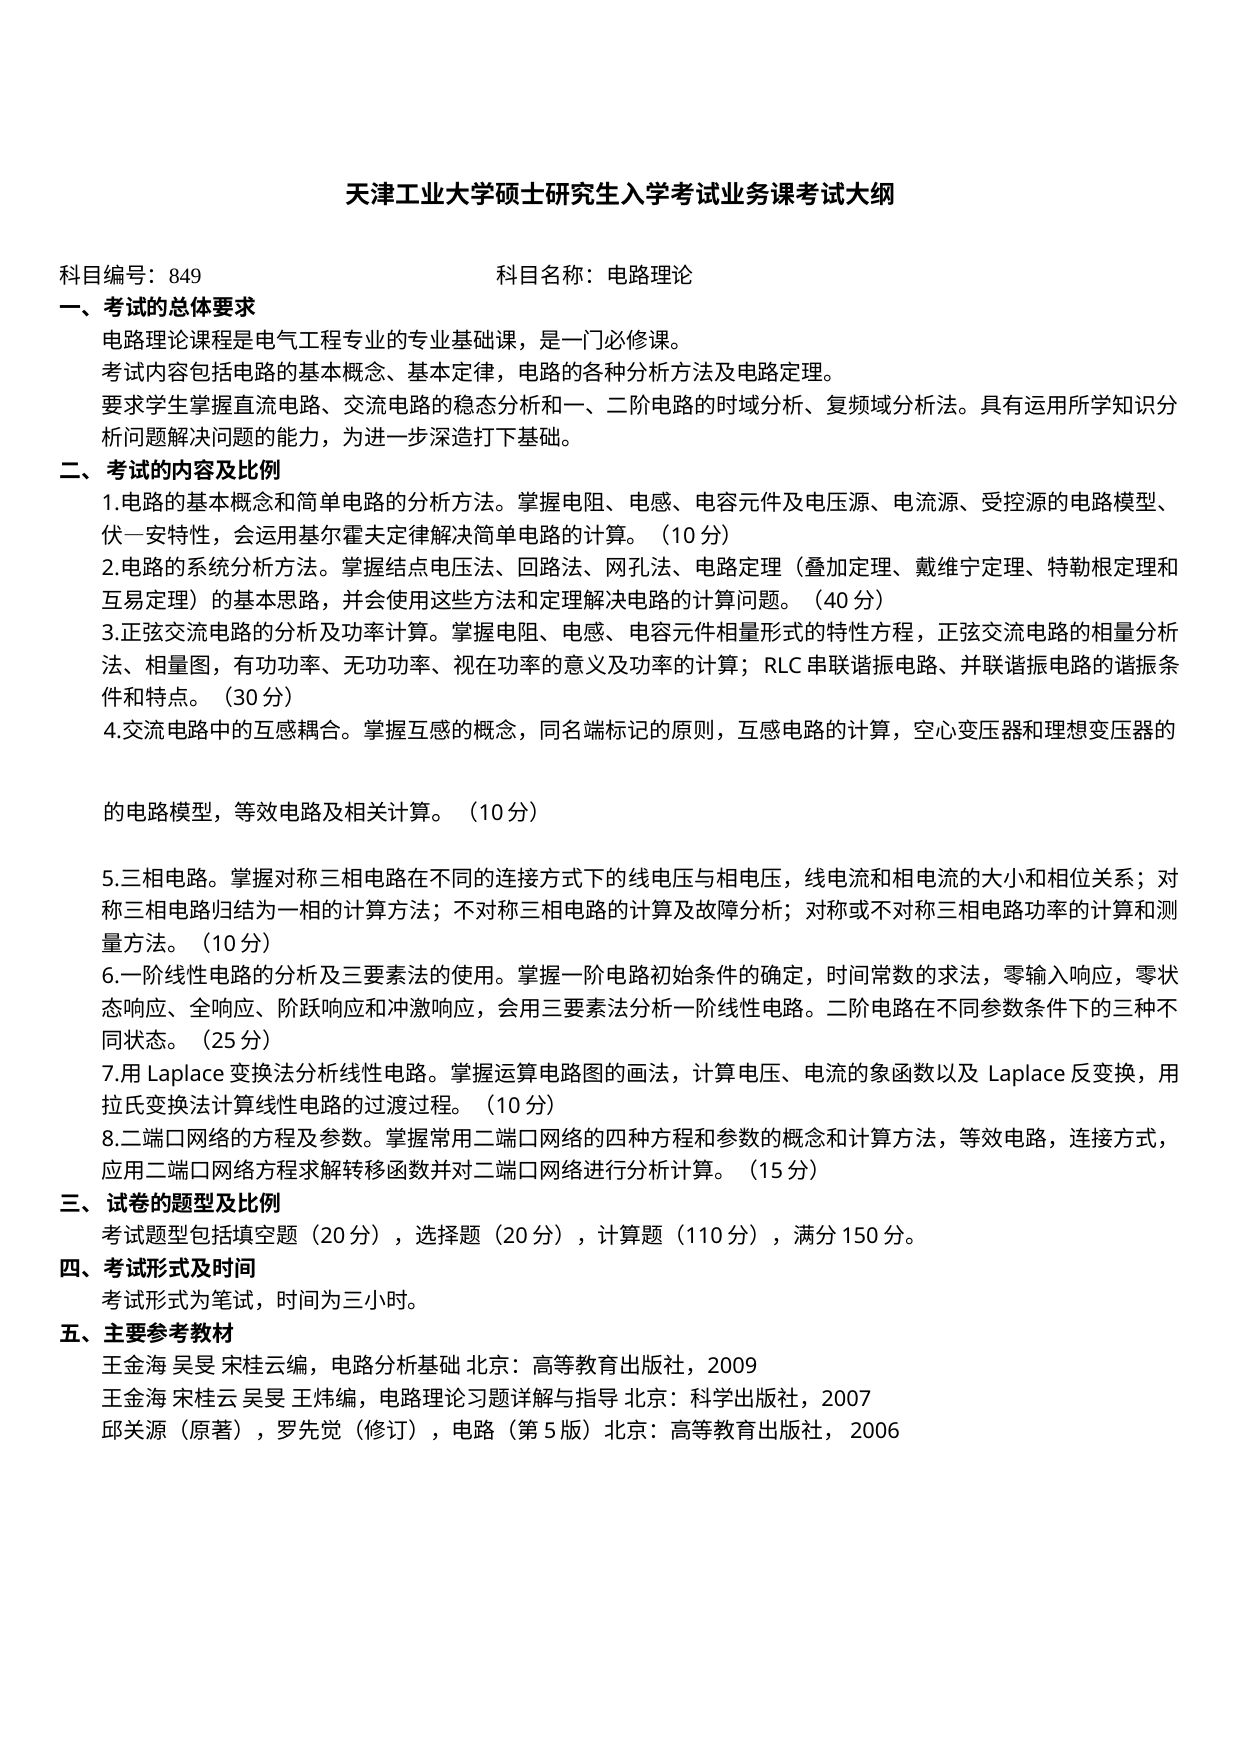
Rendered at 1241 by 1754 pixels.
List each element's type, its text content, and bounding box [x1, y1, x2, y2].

text 考试内容包括电路的基本概念、基本定律，电路的各种分析方法及电路定理。 [101, 355, 1181, 387]
text 3.正弦交流电路的分析及功率计算。掌握电阻、电感、电容元件相量形式的特性方程，正弦交流电路的相量分析法、相量图，有功功率、无功功率、视在功率的意义及功率的计算；RLC串联谐振电路、并联谐振电路的谐振条件和特点。（30分） [101, 615, 1181, 712]
list 试卷的题型及比例 [59, 1186, 1181, 1218]
list 考试的内容及比例 [59, 452, 1181, 485]
text 1.电路的基本概念和简单电路的分析方法。掌握电阻、电感、电容元件及电压源、电流源、受控源的电路模型、伏—安特性，会运用基尔霍夫定律解决简单电路的计算。（10分） [101, 485, 1181, 550]
text 4.交流电路中的互感耦合。掌握互感的概念，同名端标记的原则，互感电路的计算，空心变压器和理想变压器的的电路模型，等效电路及相关计算。（10分） [103, 712, 1181, 842]
text 四、考试形式及时间 [59, 1251, 1181, 1283]
text 7.用Laplace变换法分析线性电路。掌握运算电路图的画法，计算电压、电流的象函数以及Laplace反变换，用拉氏变换法计算线性电路的过渡过程。（10分） [101, 1056, 1181, 1121]
text 王金海 吴旻 宋桂云编，电路分析基础 北京：高等教育出版社，2009 [59, 1348, 1181, 1381]
text 8.二端口网络的方程及参数。掌握常用二端口网络的四种方程和参数的概念和计算方法，等效电路，连接方式，应用二端口网络方程求解转移函数并对二端口网络进行分析计算。（15分） [101, 1121, 1181, 1186]
text 天津工业大学硕士研究生入学考试业务课考试大纲 [59, 160, 1181, 225]
text 王金海 宋桂云 吴旻 王炜编，电路理论习题详解与指导 北京：科学出版社，2007 [59, 1381, 1181, 1413]
text 一、考试的总体要求 [59, 290, 1181, 322]
text 科目编号：849 科目名称：电路理论 [59, 257, 1181, 290]
text 6.一阶线性电路的分析及三要素法的使用。掌握一阶电路初始条件的确定，时间常数的求法，零输入响应，零状态响应、全响应、阶跃响应和冲激响应，会用三要素法分析一阶线性电路。二阶电路在不同参数条件下的三种不同状态。（25分） [101, 958, 1181, 1056]
text 电路理论课程是电气工程专业的专业基础课，是一门必修课。 [101, 322, 1181, 355]
text 五、主要参考教材 [59, 1316, 1181, 1348]
text 要求学生掌握直流电路、交流电路的稳态分析和一、二阶电路的时域分析、复频域分析法。具有运用所学知识分析问题解决问题的能力，为进一步深造打下基础。 [101, 387, 1181, 452]
text 邱关源（原著），罗先觉（修订），电路（第5版）北京：高等教育出版社， 2006 [59, 1413, 1181, 1446]
text 考试形式为笔试，时间为三小时。 [101, 1283, 1181, 1316]
text 2.电路的系统分析方法。掌握结点电压法、回路法、网孔法、电路定理（叠加定理、戴维宁定理、特勒根定理和互易定理）的基本思路，并会使用这些方法和定理解决电路的计算问题。（40分） [101, 550, 1181, 615]
text 5.三相电路。掌握对称三相电路在不同的连接方式下的线电压与相电压，线电流和相电流的大小和相位关系；对称三相电路归结为一相的计算方法；不对称三相电路的计算及故障分析；对称或不对称三相电路功率的计算和测量方法。（10分） [101, 861, 1181, 958]
text 考试题型包括填空题（20分），选择题（20分），计算题（110分），满分150分。 [101, 1218, 1181, 1251]
